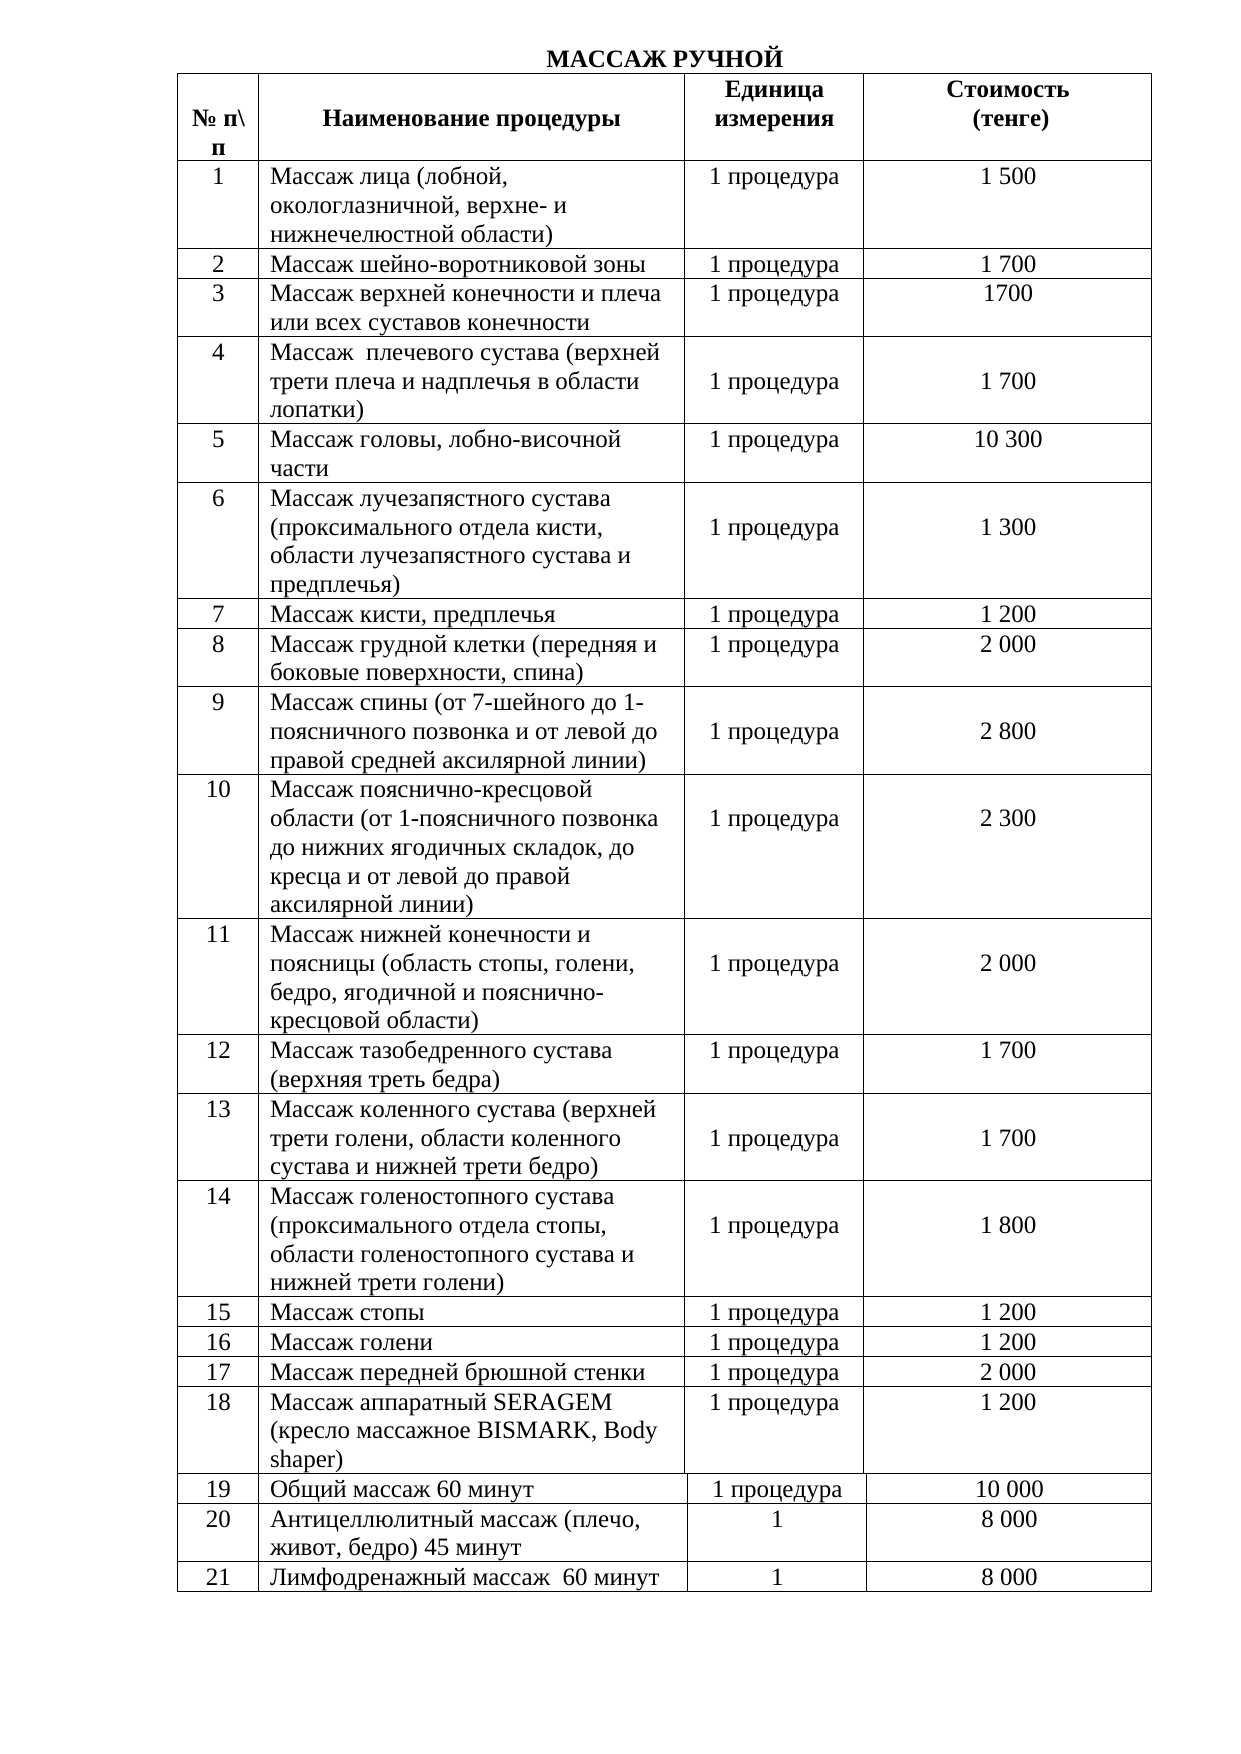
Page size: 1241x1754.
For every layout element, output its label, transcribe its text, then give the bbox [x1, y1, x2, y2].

table_cell Массаж лица (лобной, окологлазничной, верхне- и нижнечелюстной области) [259, 161, 684, 248]
text МАССАЖ РУЧНОЙ [177, 44, 1152, 73]
table_cell 1 процедура [685, 337, 863, 423]
table_header Стоимость (тенге) [864, 74, 1151, 160]
table_header Единица измерения [685, 74, 863, 160]
table_cell 1 процедура [685, 1357, 863, 1386]
table_cell 6 [178, 483, 258, 598]
table_cell 2 000 [864, 919, 1151, 1034]
table_cell 15 [178, 1297, 258, 1326]
table_cell 1 процедура [685, 1094, 863, 1180]
table_cell 10 300 [864, 424, 1151, 482]
table_cell 1 500 [864, 161, 1151, 248]
table_cell Массаж лучезапястного сустава (проксимального отдела кисти, области лучезапястного сустава и предплечья) [259, 483, 684, 598]
table_cell 2 800 [864, 687, 1151, 773]
table_cell 1 200 [864, 1327, 1151, 1356]
table_cell Массаж коленного сустава (верхней трети голени, области коленного сустава и нижней трети бедро) [259, 1094, 684, 1180]
table_cell 1 700 [864, 249, 1151, 277]
table_cell 1 процедура [685, 279, 863, 336]
table_cell 1 [688, 1504, 866, 1561]
table_cell Массаж нижней конечности и поясницы (область стопы, голени, бедро, ягодичной и пояснично-кресцовой области) [259, 919, 684, 1034]
table_cell 16 [178, 1327, 258, 1356]
table_cell 2 [178, 249, 258, 277]
table_cell Массаж плечевого сустава (верхней трети плеча и надплечья в области лопатки) [259, 337, 684, 423]
table_cell 17 [178, 1357, 258, 1386]
table_cell 1700 [864, 279, 1151, 336]
table_cell 1 процедура [685, 1181, 863, 1296]
table_cell 11 [178, 919, 258, 1034]
table_cell 1 200 [864, 1297, 1151, 1326]
table_cell 4 [178, 337, 258, 423]
table_cell 1 700 [864, 1094, 1151, 1180]
table_cell 1 процедура [685, 1387, 863, 1473]
table_cell 1 процедура [688, 1474, 866, 1503]
table_cell 1 процедура [685, 483, 863, 598]
table_cell 1 процедура [685, 599, 863, 628]
table_cell 7 [178, 599, 258, 628]
table_cell Массаж передней брюшной стенки [259, 1357, 684, 1386]
table_cell 1 800 [864, 1181, 1151, 1296]
table_cell 1 процедура [685, 629, 863, 686]
table_cell 1 процедура [685, 161, 863, 248]
table_header № п\п [178, 74, 258, 160]
table_cell Массаж стопы [259, 1297, 684, 1326]
table_cell Массаж тазобедренного сустава (верхняя треть бедра) [259, 1035, 684, 1093]
table_cell 2 000 [864, 1357, 1151, 1386]
table_cell Антицеллюлитный массаж (плечо, живот, бедро) 45 минут [259, 1504, 687, 1561]
table_cell 14 [178, 1181, 258, 1296]
table_cell 13 [178, 1094, 258, 1180]
table_cell 1 процедура [685, 687, 863, 773]
table_cell 1 процедура [685, 1297, 863, 1326]
table_cell Массаж верхней конечности и плеча или всех суставов конечности [259, 279, 684, 336]
table_cell Массаж пояснично-кресцовой области (от 1-поясничного позвонка до нижних ягодичных складок, до кресца и от левой до правой аксилярной линии) [259, 775, 684, 918]
table_cell 1 700 [864, 1035, 1151, 1093]
table_cell 1 процедура [685, 1327, 863, 1356]
table_cell 1 процедура [685, 775, 863, 918]
table_cell Массаж аппаратный SERAGEM (кресло массажное BISMARK, Body shaper) [259, 1387, 684, 1473]
table_cell 20 [178, 1504, 258, 1561]
table_cell Массаж голени [259, 1327, 684, 1356]
table_cell 1 процедура [685, 424, 863, 482]
table_cell Общий массаж 60 минут [259, 1474, 687, 1503]
table_cell Массаж кисти, предплечья [259, 599, 684, 628]
table_cell Массаж спины (от 7-шейного до 1-поясничного позвонка и от левой до правой средней аксилярной линии) [259, 687, 684, 773]
table_cell 1 процедура [685, 919, 863, 1034]
table_cell Массаж шейно-воротниковой зоны [259, 249, 684, 277]
table_cell Массаж головы, лобно-височной части [259, 424, 684, 482]
table_cell 21 [178, 1562, 258, 1591]
table_header Наименование процедуры [259, 74, 684, 160]
table_cell 1 200 [864, 1387, 1151, 1473]
table_cell 1 [178, 161, 258, 248]
table_cell Массаж грудной клетки (передняя и боковые поверхности, спина) [259, 629, 684, 686]
table_cell 2 300 [864, 775, 1151, 918]
table_cell 1 [688, 1562, 866, 1591]
table_cell 5 [178, 424, 258, 482]
table_cell 1 700 [864, 337, 1151, 423]
table_cell 10 000 [867, 1474, 1151, 1503]
table_cell 1 процедура [685, 1035, 863, 1093]
table_cell Лимфодренажный массаж 60 минут [259, 1562, 687, 1591]
table_cell 18 [178, 1387, 258, 1473]
table_cell 3 [178, 279, 258, 336]
table_cell 12 [178, 1035, 258, 1093]
table_cell 19 [178, 1474, 258, 1503]
table_cell Массаж голеностопного сустава (проксимального отдела стопы, области голеностопного сустава и нижней трети голени) [259, 1181, 684, 1296]
table_cell 1 200 [864, 599, 1151, 628]
table_cell 2 000 [864, 629, 1151, 686]
table_cell 8 000 [867, 1504, 1151, 1561]
table_cell 9 [178, 687, 258, 773]
table_cell 8 000 [867, 1562, 1151, 1591]
table_cell 8 [178, 629, 258, 686]
table_cell 1 процедура [685, 249, 863, 277]
table_cell 1 300 [864, 483, 1151, 598]
table_cell 10 [178, 775, 258, 918]
